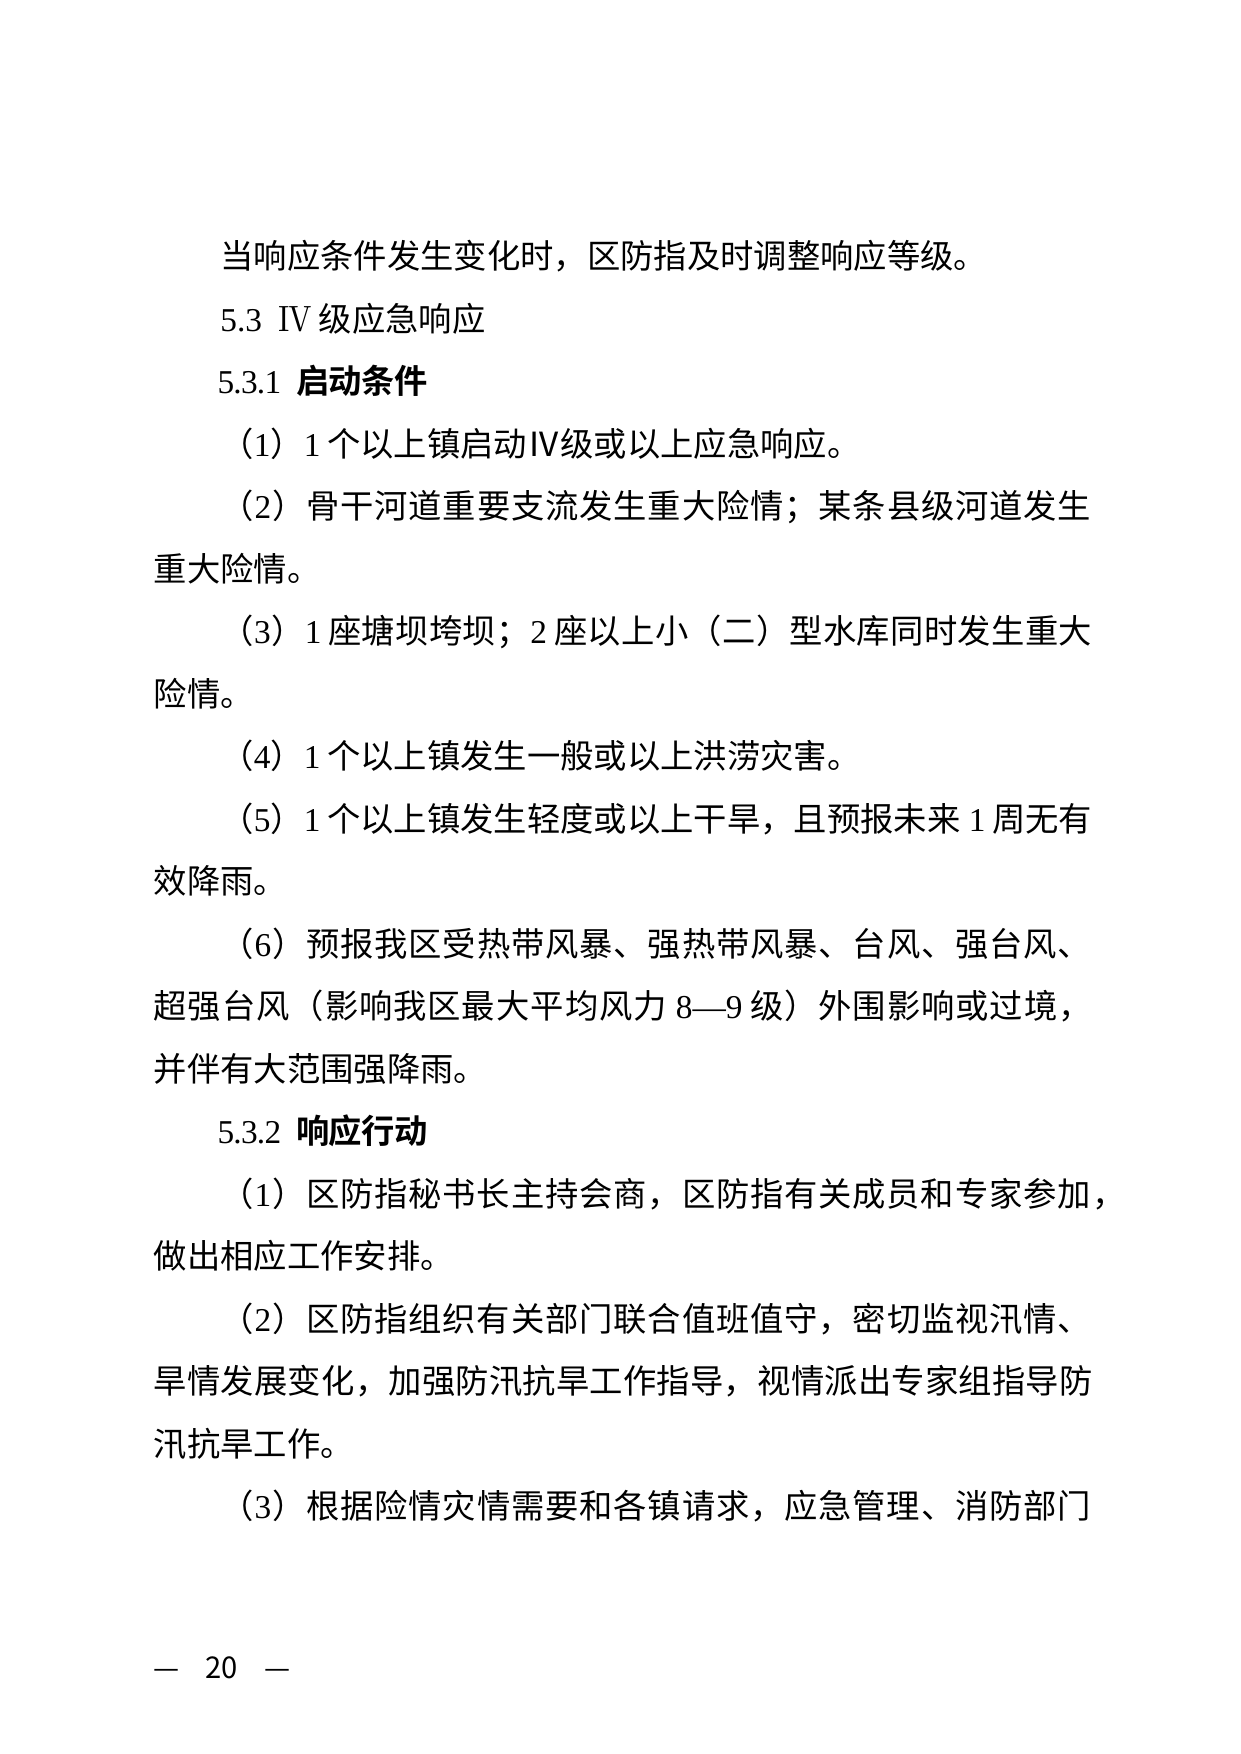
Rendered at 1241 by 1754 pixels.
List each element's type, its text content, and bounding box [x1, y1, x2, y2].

text （2）骨干河道重要支流发生重大险情；某条县级河道发生重大险情。 [153, 468, 1093, 593]
text 当响应条件发生变化时，区防指及时调整响应等级。 [153, 218, 1093, 281]
text （6）预报我区受热带风暴、强热带风暴、台风、强台风、超强台风（影响我区最大平均风力8—9级）外围影响或过境，并伴有大范围强降雨。 [153, 906, 1093, 1093]
text （4）1个以上镇发生一般或以上洪涝灾害。 [153, 718, 1093, 781]
text （2）区防指组织有关部门联合值班值守，密切监视汛情、旱情发展变化，加强防汛抗旱工作指导，视情派出专家组指导防汛抗旱工作。 [153, 1281, 1093, 1468]
text （5）1个以上镇发生轻度或以上干旱，且预报未来1周无有效降雨。 [153, 781, 1093, 906]
text （3）1座塘坝垮坝；2座以上小（二）型水库同时发生重大险情。 [153, 593, 1093, 718]
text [153, 1468, 1093, 1531]
text （1）1个以上镇启动Ⅳ级或以上应急响应。 [153, 406, 1093, 468]
text （1）区防指秘书长主持会商，区防指有关成员和专家参加，做出相应工作安排。 [153, 1156, 1093, 1281]
list 5.3.1 启动条件 [153, 343, 1093, 406]
list 5.3.2 响应行动 [153, 1093, 1093, 1156]
subtitle 5.3 Ⅳ级应急响应 [153, 281, 1093, 343]
